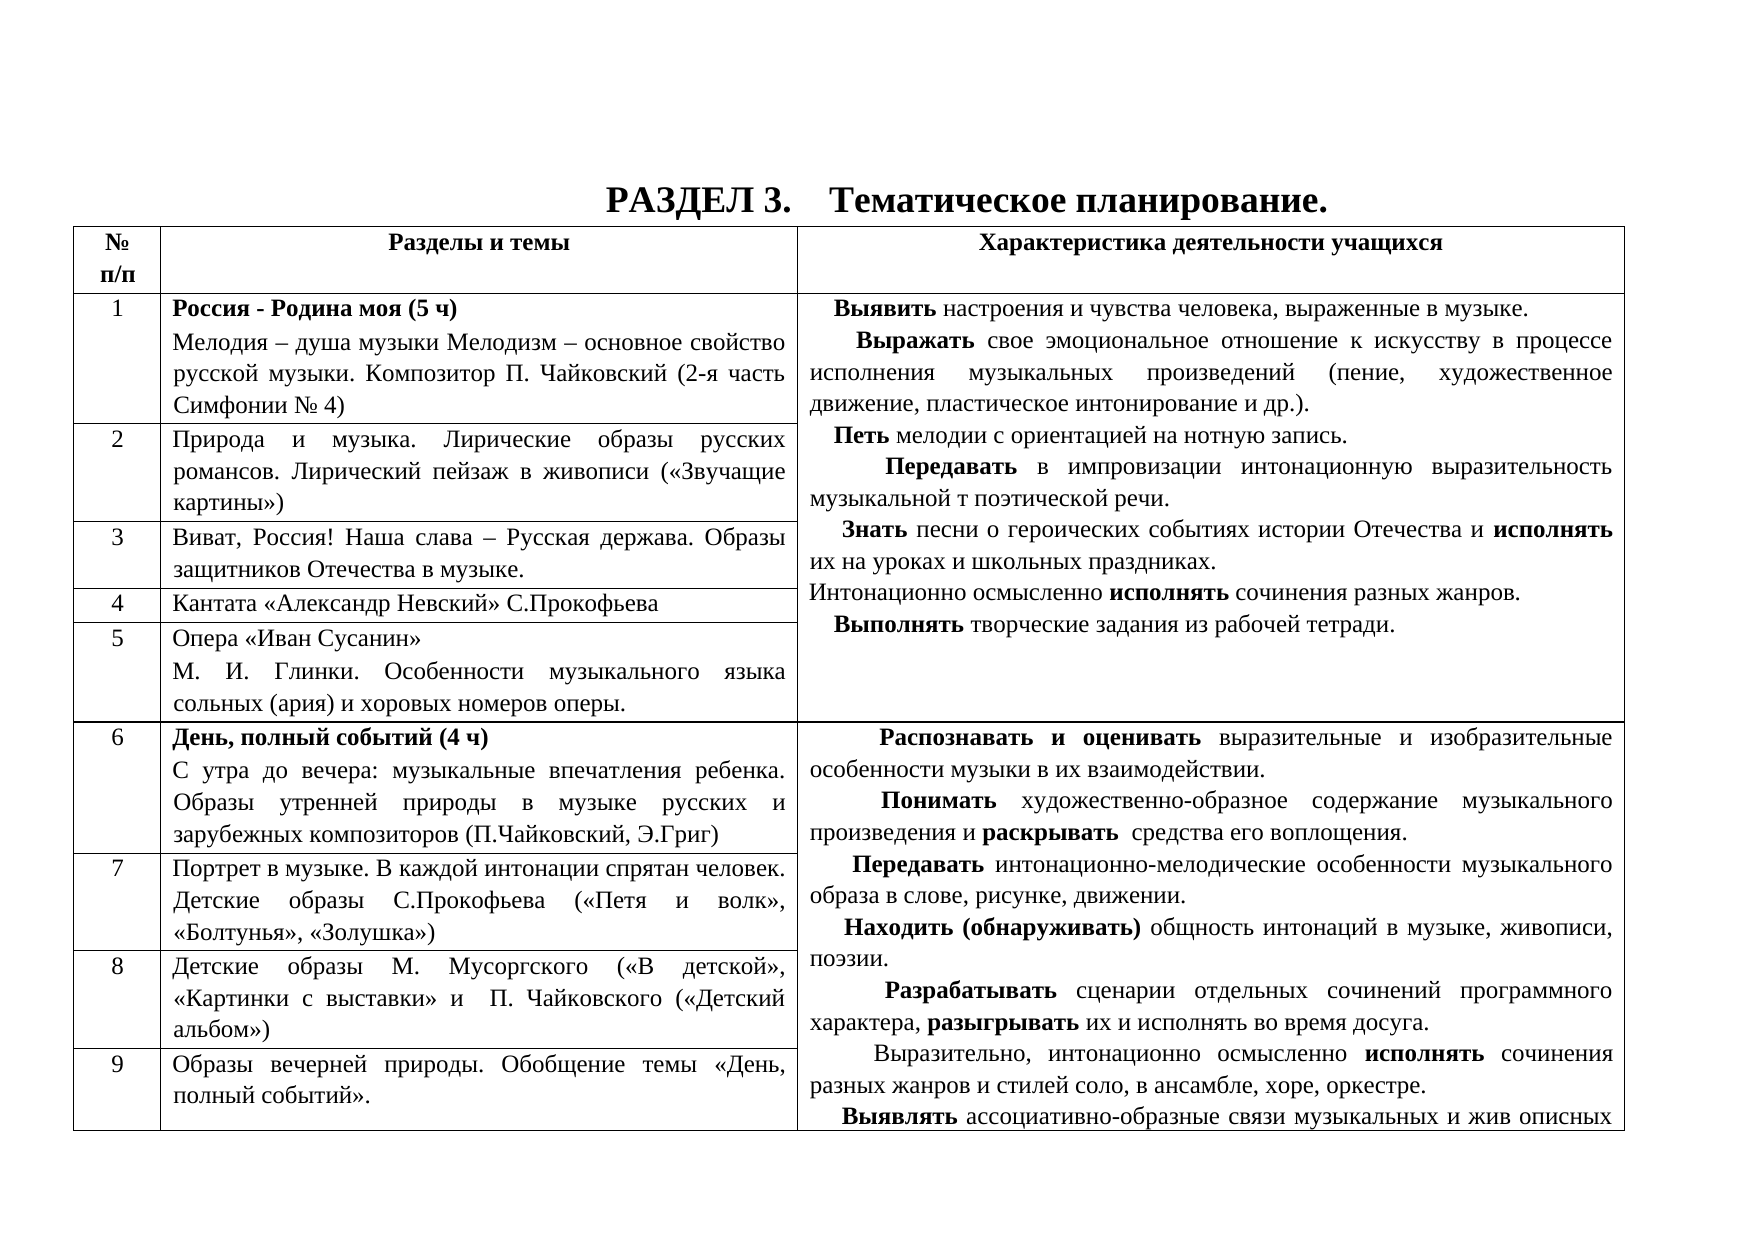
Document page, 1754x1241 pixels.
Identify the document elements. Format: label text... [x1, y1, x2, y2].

table_cell 3 [74, 522, 160, 587]
table_cell 4 [74, 589, 160, 622]
table_cell Детские образы М. Мусоргского («В детской», «Картинки с выставки» и П. Чайковского («Детский альбом») [161, 951, 797, 1048]
table_cell День, полный событий (4 ч) С утра до вечера: музыкальные впечатления ребенка. Образы утренней природы в музыке русских и зарубежных композиторов (П.Чайковский, Э.Григ) [161, 723, 797, 852]
text РАЗДЕЛ 3. Тематическое планирование. [118, 177, 1636, 220]
table_cell 2 [74, 424, 160, 521]
table_cell Портрет в музыке. В каждой интонации спрятан человек. Детские образы С.Прокофьева («Петя и волк», «Болтунья», «Золушка») [161, 854, 797, 950]
table_cell Природа и музыка. Лирические образы русских романсов. Лирический пейзаж в живописи («Звучащие картины») [161, 424, 797, 521]
table_cell 7 [74, 854, 160, 950]
table_header Характеристика деятельности учащихся [798, 227, 1624, 292]
table_cell Россия - Родина моя (5 ч) Мелодия – душа музыки Мелодизм – основное свойство русской музыки. Композитор П. Чайковский (2-я часть Симфонии № 4) [161, 294, 797, 423]
table_cell 5 [74, 623, 160, 721]
table_cell Распознавать и оценивать выразительные и изобразительные особенности музыки в их взаимодействии. Понимать художественно-образное содержание музыкального произведения и раскрывать средства его воплощения. Передавать интонационно-мелодические особенности музыкального образа в слове, рисунке, движении. Находить (обнаруживать) общность интонаций в музыке, живописи, поэзии. Разрабатывать сценарии отдельных сочинений программного характера, разыгрывать их и исполнять во время досуга. Выразительно, интонационно осмысленно исполнять сочинения разных жанров и стилей соло, в ансамбле, хоре, оркестре. Выявлять ассоциативно-образные связи музыкальных и жив описных произведений. Участвовать в сценическом воплощении отдельных сочинений программного характера. Выполнять творческие задания из рабочей тетради. [798, 723, 1624, 1130]
table_cell 8 [74, 951, 160, 1048]
table_cell Виват, Россия! Наша слава – Русская держава. Образы защитников Отечества в музыке. [161, 522, 797, 587]
table_cell 1 [74, 294, 160, 423]
table_cell Кантата «Александр Невский» С.Прокофьева [161, 589, 797, 622]
table_header № п/п [74, 227, 160, 292]
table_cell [161, 1049, 797, 1130]
table_cell 6 [74, 723, 160, 852]
table_cell 9 [74, 1049, 160, 1130]
table_cell Опера «Иван Сусанин» М. И. Глинки. Особенности музыкального языка сольных (ария) и хоровых номеров оперы. [161, 623, 797, 721]
table_header Разделы и темы [161, 227, 797, 292]
table_cell Выявить настроения и чувства человека, выраженные в музыке. Выражать свое эмоциональное отношение к искусству в процессе исполнения музыкальных произведений (пение, художественное движение, пластическое интонирование и др.). Петь мелодии с ориентацией на нотную запись. Передавать в импровизации интонационную выразительность музыкальной т поэтической речи. Знать песни о героических событиях истории Отечества и исполнять их на уроках и школьных праздниках. Интонационно осмысленно исполнять сочинения разных жанров. Выполнять творческие задания из рабочей тетради. [798, 294, 1624, 721]
